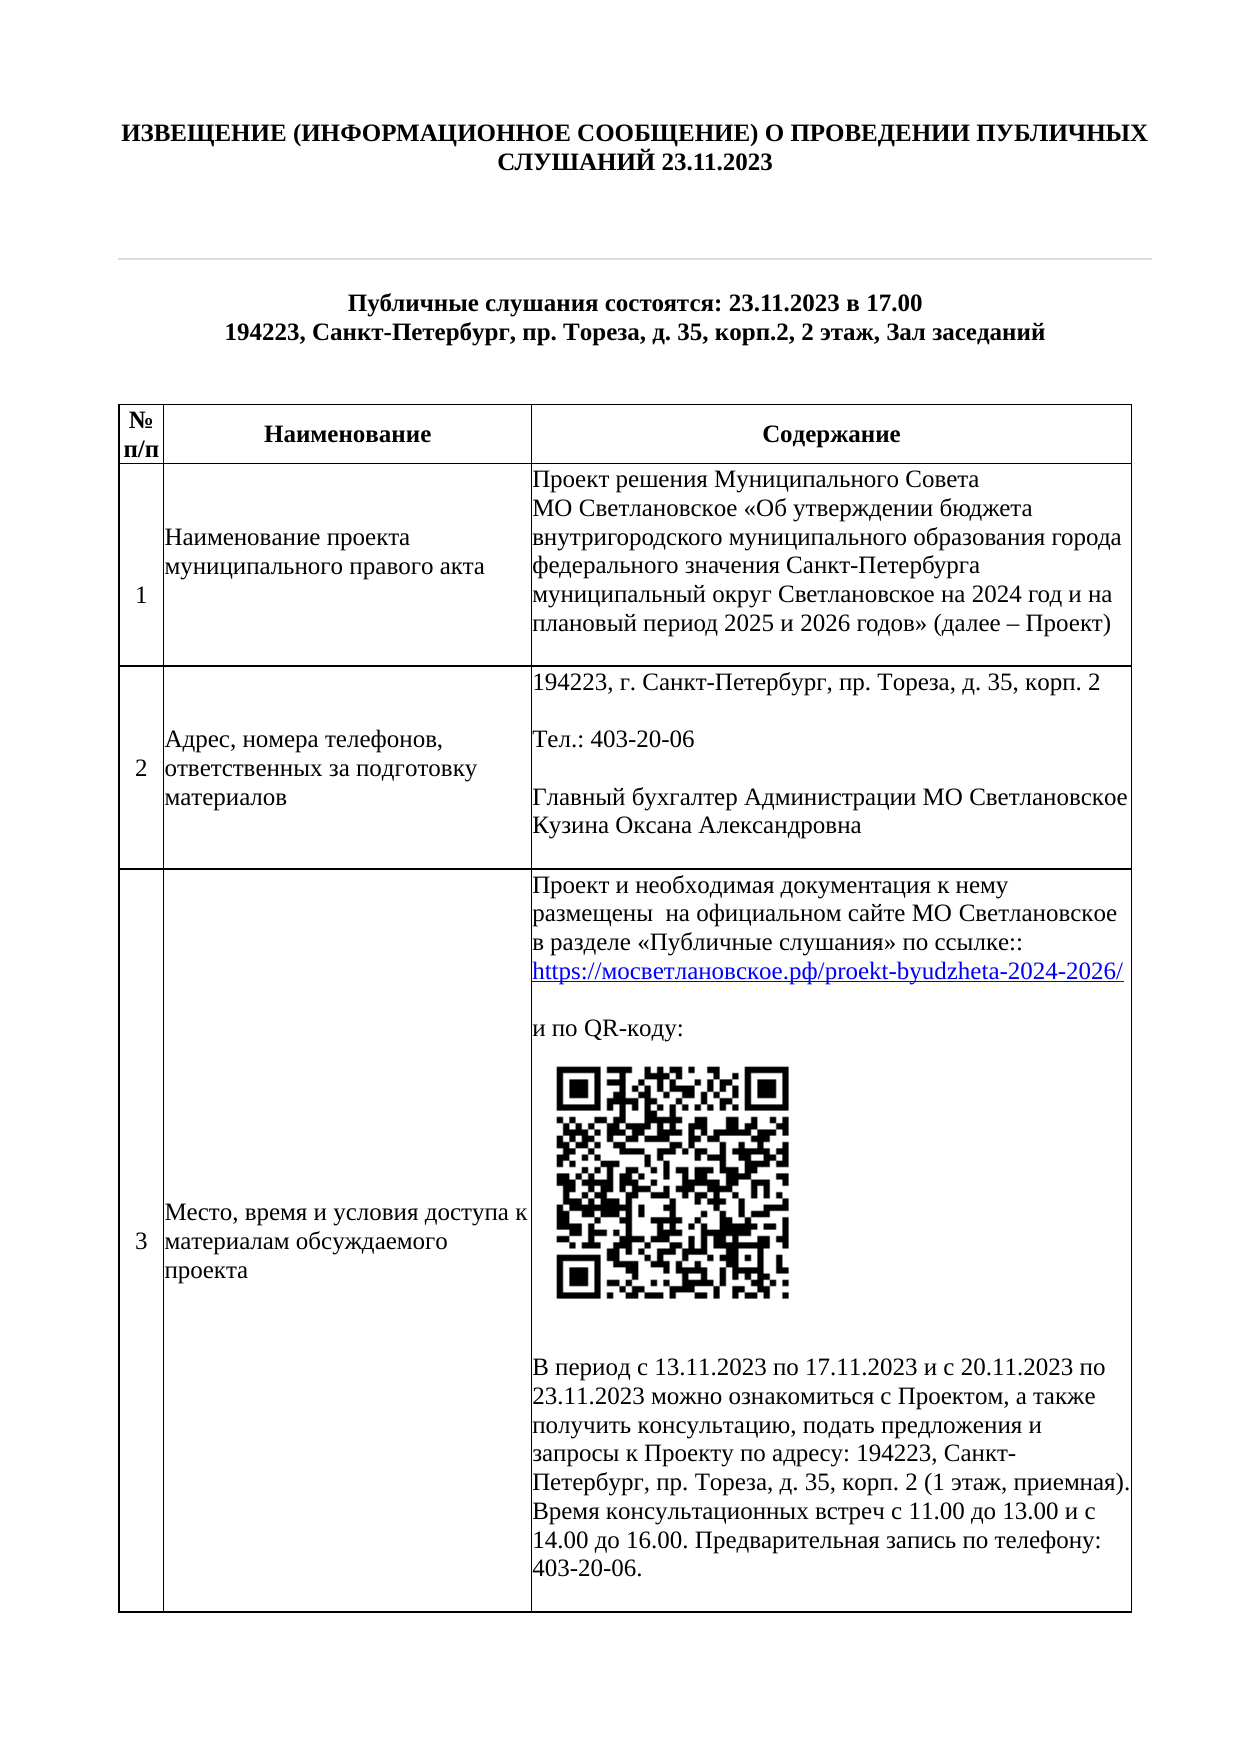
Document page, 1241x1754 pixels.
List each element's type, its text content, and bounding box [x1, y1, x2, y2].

text 194223, Санкт-Петербург, пр. Тореза, д. 35, корп.2, 2 этаж, Зал заседаний [118, 317, 1152, 346]
table_cell Место, время и условия доступа к материалам обсуждаемого проекта [164, 870, 531, 1611]
table_cell 2 [120, 667, 163, 868]
picture [532, 1042, 814, 1324]
table_cell 1 [120, 464, 163, 665]
text Публичные слушания состоятся: 23.11.2023 в 17.00 [118, 288, 1152, 317]
table_cell 3 [120, 870, 163, 1611]
table_cell Проект и необходимая документация к нему размещены на официальном сайте МО Светлановское в разделе «Публичные слушания» по ссылке:: https://мосветлановское.рф/proekt-byudzheta-2024-2026/ и по QR-коду: В период с 13.11.2023 по 17.11.2023 и с 20.11.2023 по 23.11.2023 можно ознакомиться с Проектом, а также получить консультацию, подать предложения и запросы к Проекту по адресу: 194223, Санкт-Петербург, пр. Тореза, д. 35, корп. 2 (1 этаж, приемная). Время консультационных встреч с 11.00 до 13.00 и с 14.00 до 16.00. Предварительная запись по телефону: 403-20-06. [532, 870, 1131, 1611]
table_cell 194223, г. Санкт-Петербург, пр. Тореза, д. 35, корп. 2 Тел.: 403-20-06 Главный бухгалтер Администрации МО Светлановское Кузина Оксана Александровна [532, 667, 1131, 868]
table_header Наименование [164, 405, 531, 462]
table_header Содержание [532, 405, 1131, 462]
table_cell Адрес, номера телефонов, ответственных за подготовку материалов [164, 667, 531, 868]
text ИЗВЕЩЕНИЕ (ИНФОРМАЦИОННОЕ СООБЩЕНИЕ) О ПРОВЕДЕНИИ ПУБЛИЧНЫХ СЛУШАНИЙ 23.11.2023 [118, 118, 1152, 176]
table_cell Проект решения Муниципального Совета МО Светлановское «Об утверждении бюджета внутригородского муниципального образования города федерального значения Санкт-Петербурга муниципальный округ Светлановское на 2024 год и на плановый период 2025 и 2026 годов» (далее – Проект) [532, 464, 1131, 665]
table_header № п/п [120, 405, 163, 462]
table_cell Наименование проекта муниципального правого акта [164, 464, 531, 665]
